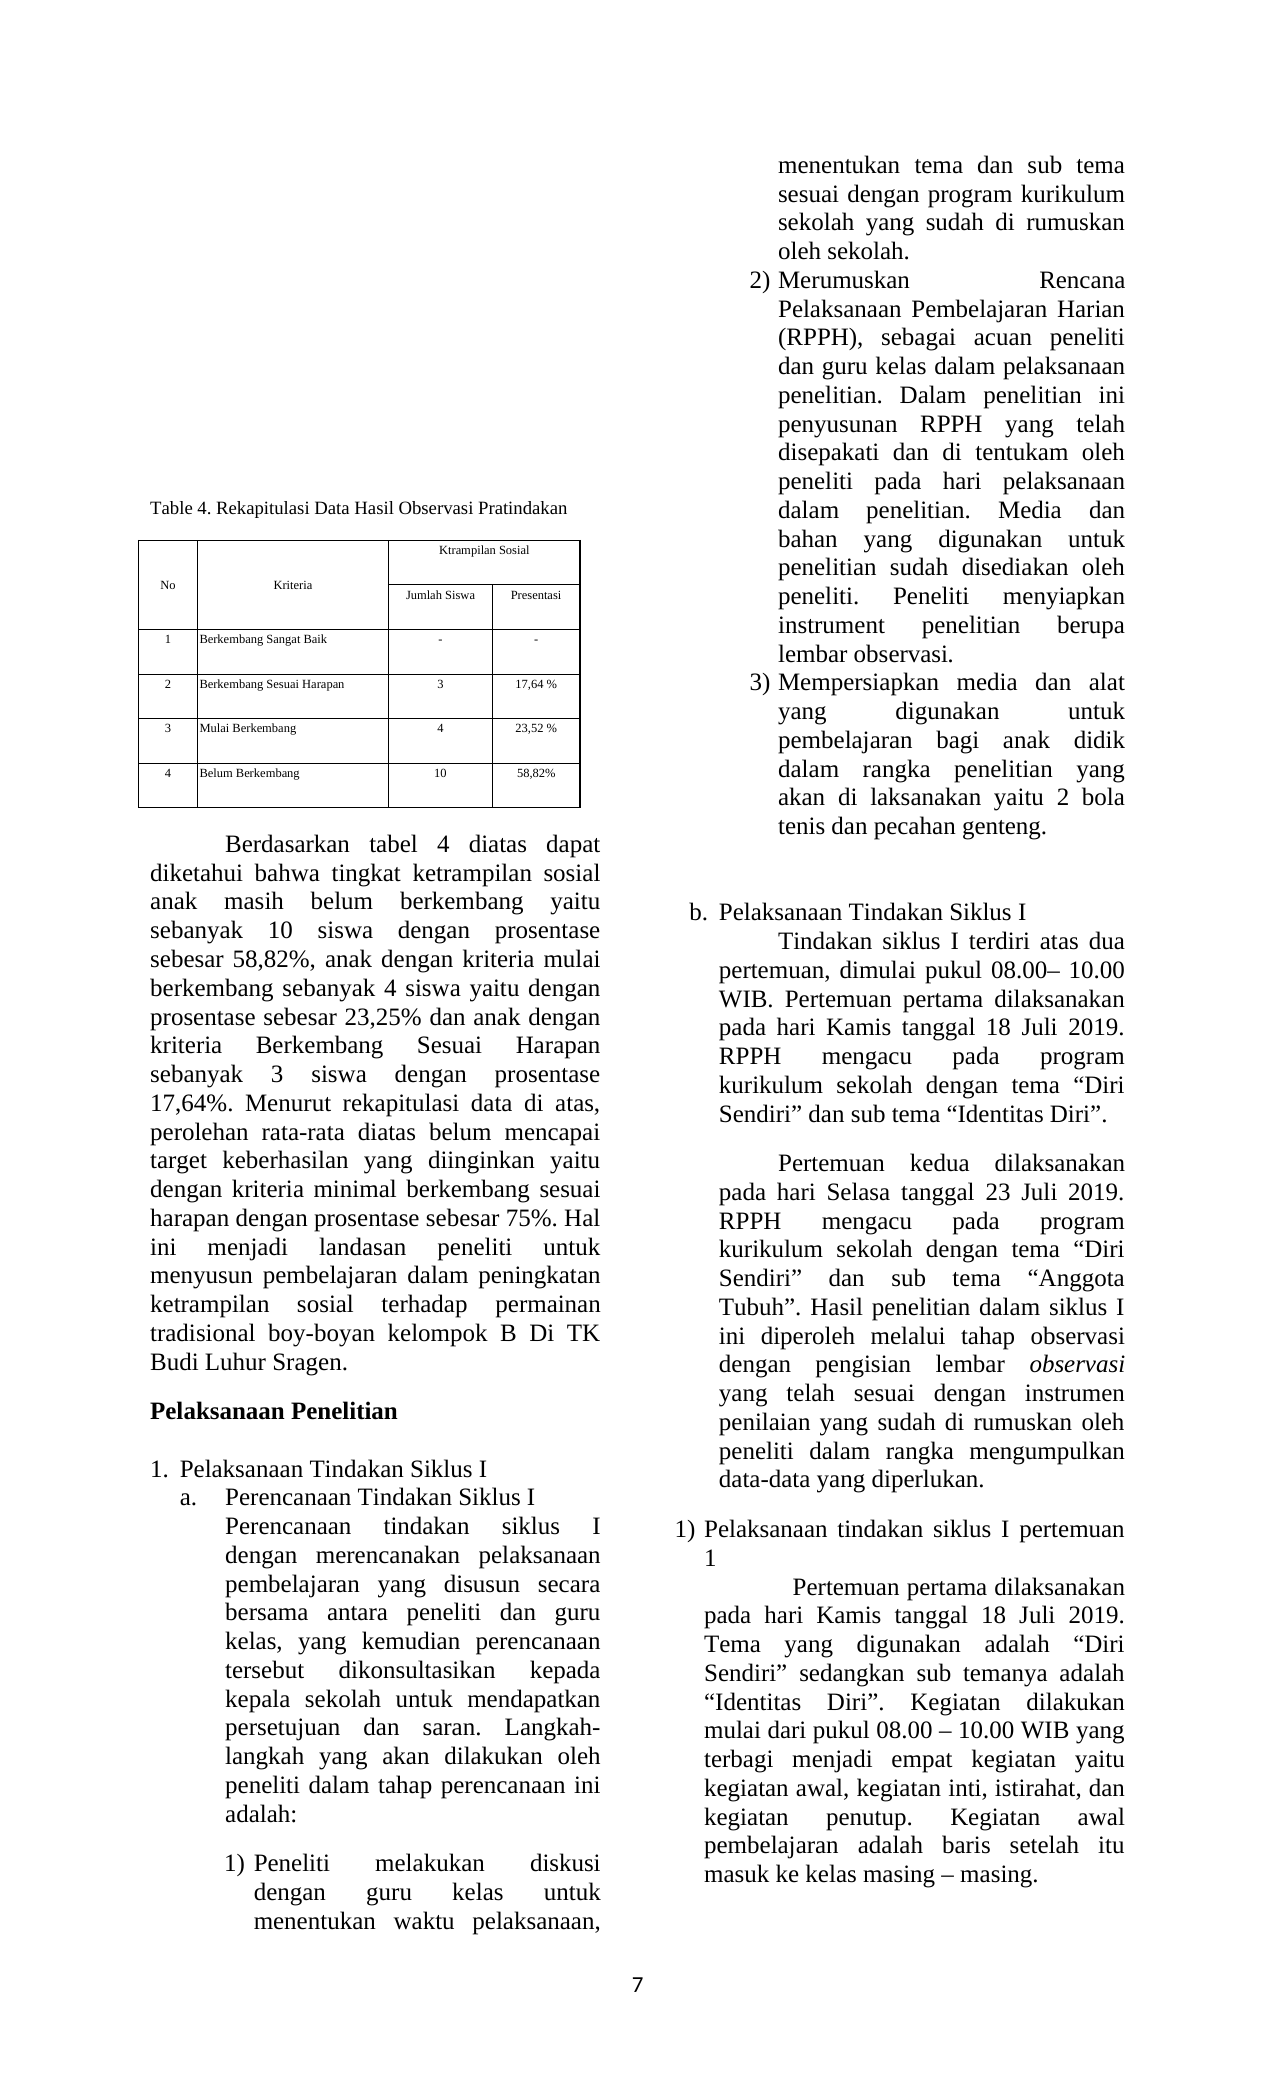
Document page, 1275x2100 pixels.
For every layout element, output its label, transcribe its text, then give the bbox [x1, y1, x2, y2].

table_cell 10 [389, 764, 492, 807]
table_header Ktrampilan Sosial [389, 541, 579, 584]
table_cell 23,52 % [493, 719, 579, 763]
text Table 4. Rekapitulasi Data Hasil Observasi Pratindakan [150, 497, 601, 519]
list Peneliti melakukan diskusi dengan guru kelas untuk menentukan waktu pelaksanaan, menentukan tema dan sub tema sesuai dengan program kurikulum sekolah yang sudah di rumuskan oleh sekolah. [224, 1848, 601, 1934]
table_cell 4 [389, 719, 492, 763]
list Perencanaan Tindakan Siklus I [150, 1482, 601, 1511]
table_cell Mulai Berkembang [198, 719, 388, 763]
table_cell Berkembang Sesuai Harapan [198, 675, 388, 718]
table_cell Presentasi [493, 585, 579, 629]
table_cell Belum Berkembang [198, 764, 388, 807]
table_cell - [493, 630, 579, 673]
table_header Kriteria [198, 541, 388, 629]
text Berdasarkan tabel 4 diatas dapat diketahui bahwa tingkat ketrampilan sosial anak masih belum berkembang yaitu sebanyak 10 siswa dengan prosentase sebesar 58,82%, anak dengan kriteria mulai berkembang sebanyak 4 siswa yaitu dengan prosentase sebesar 23,25% dan anak dengan kriteria Berkembang Sesuai Harapan sebanyak 3 siswa dengan prosentase 17,64%. Menurut rekapitulasi data di atas, perolehan rata-rata diatas belum mencapai target keberhasilan yang diinginkan yaitu dengan kriteria minimal berkembang sesuai harapan dengan prosentase sebesar 75%. Hal ini menjadi landasan peneliti untuk menyusun pembelajaran dalam peningkatan ketrampilan sosial terhadap permainan tradisional boy-boyan kelompok B Di TK Budi Luhur Sragen. [150, 539, 601, 1375]
table_cell 4 [139, 764, 197, 807]
table_cell Jumlah Siswa [389, 585, 492, 629]
list Merumuskan Rencana Pelaksanaan Pembelajaran Harian (RPPH), sebagai acuan peneliti dan guru kelas dalam pelaksanaan penelitian. Dalam penelitian ini penyusunan RPPH yang telah disepakati dan di tentukam oleh peneliti pada hari pelaksanaan dalam penelitian. Media dan bahan yang digunakan untuk penelitian sudah disediakan oleh peneliti. Peneliti menyiapkan instrument penelitian berupa lembar observasi. [749, 265, 1125, 667]
list Mempersiapkan media dan alat yang digunakan untuk pembelajaran bagi anak didik dalam rangka penelitian yang akan di laksanakan yaitu 2 bola tenis dan pecahan genteng. [749, 667, 1125, 840]
table_cell 3 [389, 675, 492, 718]
list Pelaksanaan Tindakan Siklus I [689, 897, 1125, 926]
list Pelaksanaan Tindakan Siklus I [150, 1454, 601, 1482]
table_cell Berkembang Sangat Baik [198, 630, 388, 673]
table_cell 2 [139, 675, 197, 718]
table_cell 58,82% [493, 764, 579, 807]
table_cell 1 [139, 630, 197, 673]
table_cell 17,64 % [493, 675, 579, 718]
table_cell 3 [139, 719, 197, 763]
table_cell - [389, 630, 492, 673]
text Pertemuan pertama dilaksanakan pada hari Kamis tanggal 18 Juli 2019. Tema yang digunakan adalah “Diri Sendiri” sedangkan sub temanya adalah “Identitas Diri”. Kegiatan dilakukan mulai dari pukul 08.00 – 10.00 WIB yang terbagi menjadi empat kegiatan yaitu kegiatan awal, kegiatan inti, istirahat, dan kegiatan penutup. Kegiatan awal pembelajaran adalah baris setelah itu masuk ke kelas masing – masing. [704, 1572, 1125, 1888]
text Tindakan siklus I terdiri atas dua pertemuan, dimulai pukul 08.00– 10.00 WIB. Pertemuan pertama dilaksanakan pada hari Kamis tanggal 18 Juli 2019. RPPH mengacu pada program kurikulum sekolah dengan tema “Diri Sendiri” dan sub tema “Identitas Diri”. [719, 926, 1125, 1127]
text Pertemuan kedua dilaksanakan pada hari Selasa tanggal 23 Juli 2019. RPPH mengacu pada program kurikulum sekolah dengan tema “Diri Sendiri” dan sub tema “Anggota Tubuh”. Hasil penelitian dalam siklus I ini diperoleh melalui tahap observasi dengan pengisian lembar observasi yang telah sesuai dengan instrumen penilaian yang sudah di rumuskan oleh peneliti dalam rangka mengumpulkan data-data yang diperlukan. [719, 1148, 1125, 1493]
table_header No [139, 541, 197, 629]
text Perencanaan tindakan siklus I dengan merencanakan pelaksanaan pembelajaran yang disusun secara bersama antara peneliti dan guru kelas, yang kemudian perencanaan tersebut dikonsultasikan kepada kepala sekolah untuk mendapatkan persetujuan dan saran. Langkah-langkah yang akan dilakukan oleh peneliti dalam tahap perencanaan ini adalah: [225, 1511, 601, 1827]
list Peneliti melakukan diskusi dengan guru kelas untuk menentukan waktu pelaksanaan, menentukan tema dan sub tema sesuai dengan program kurikulum sekolah yang sudah di rumuskan oleh sekolah. [748, 150, 1125, 265]
text Pelaksanaan Penelitian [150, 1396, 601, 1425]
list Pelaksanaan tindakan siklus I pertemuan 1 [674, 1514, 1125, 1572]
